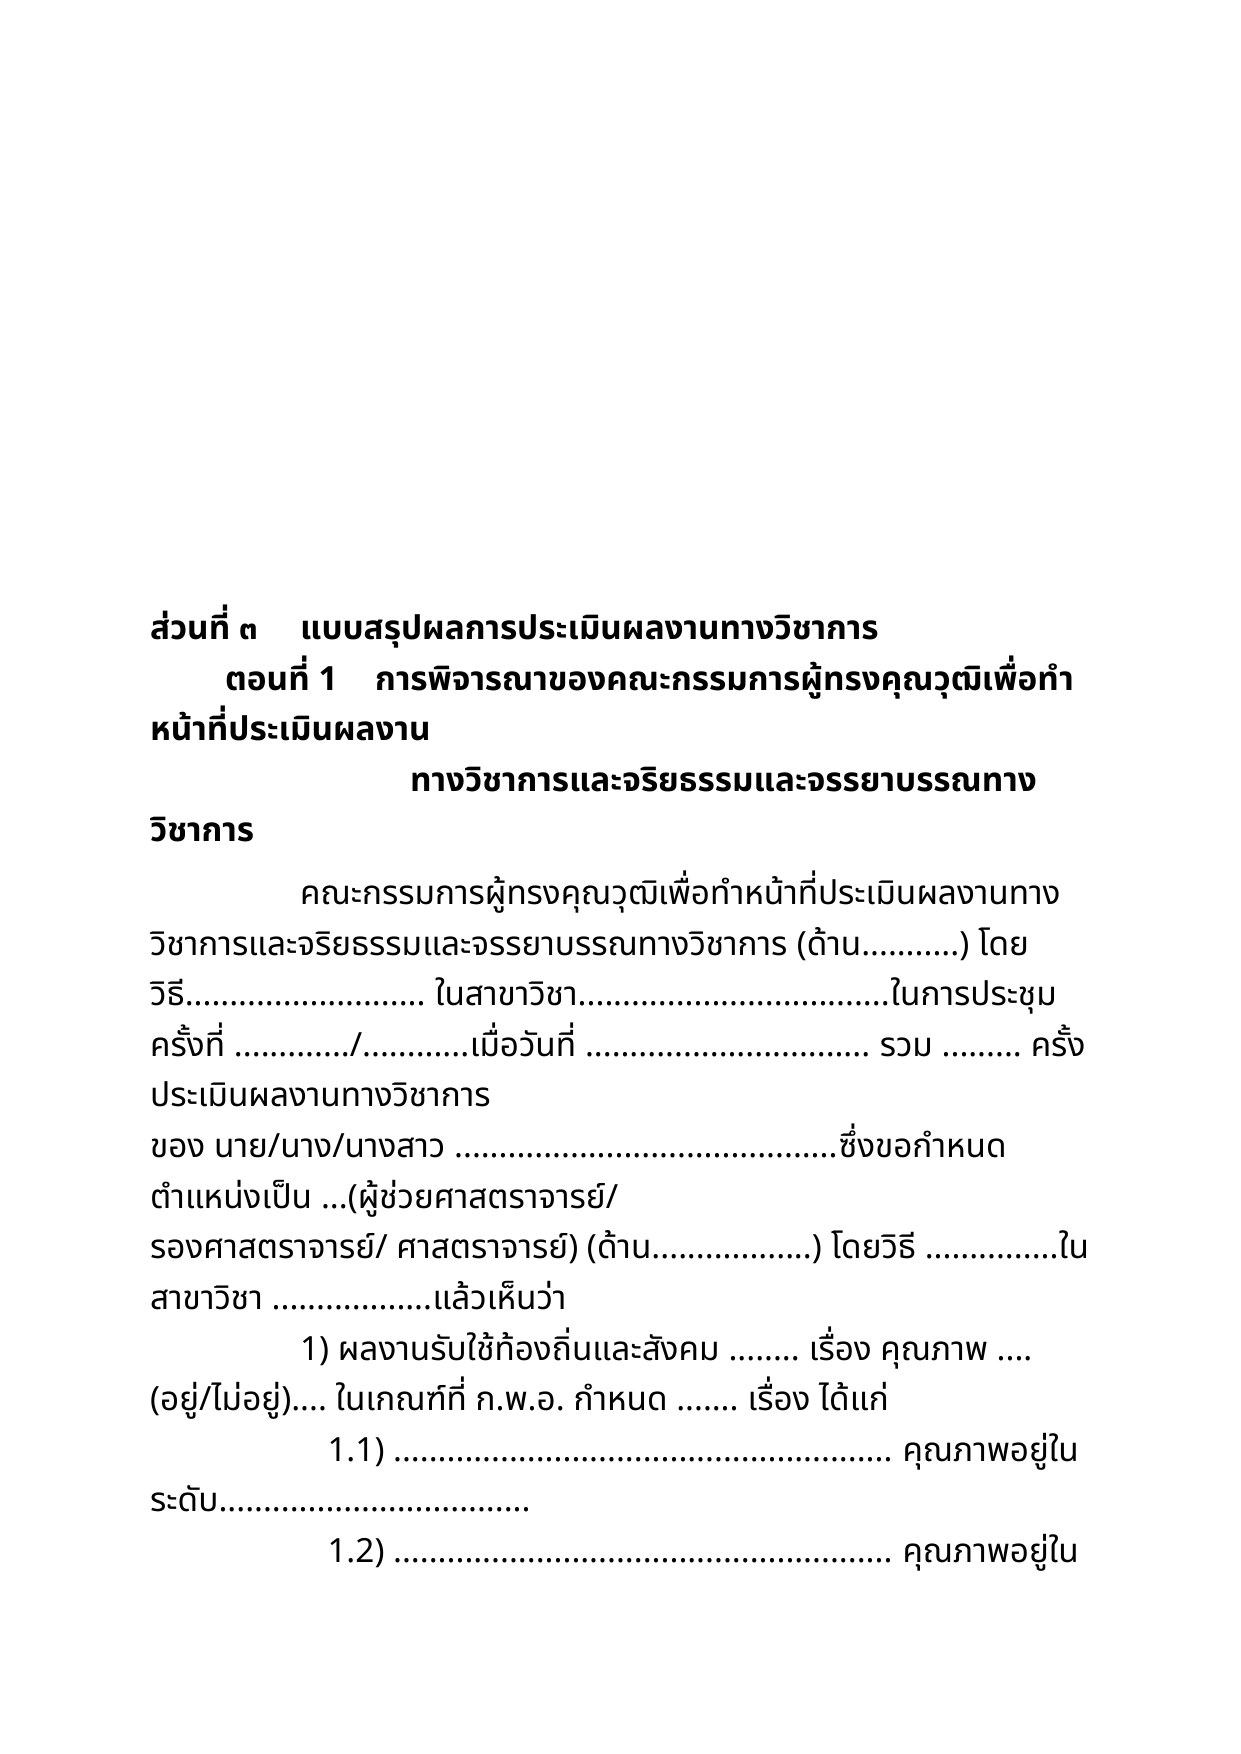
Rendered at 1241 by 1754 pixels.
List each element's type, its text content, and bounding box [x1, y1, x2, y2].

text 1.1) ........................................................ คุณภาพอยู่ในระดับ................................... [150, 1426, 1102, 1527]
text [150, 1527, 1102, 1577]
text 1) ผลงานรับใช้ท้องถิ่นและสังคม ........ เรื่อง คุณภาพ ....(อยู่/ไม่อยู่).... ในเกณฑ์ที่ ก.พ.อ. กำหนด ....... เรื่อง ได้แก่ [150, 1324, 1102, 1426]
text ตอนที่ 1 การพิจารณาของคณะกรรมการผู้ทรงคุณวุฒิเพื่อทำหน้าที่ประเมินผลงาน ทางวิชาการและจริยธรรมและจรรยาบรรณทางวิชาการ [150, 654, 1090, 857]
text คณะกรรมการผู้ทรงคุณวุฒิเพื่อทำหน้าที่ประเมินผลงานทางวิชาการและจริยธรรมและจรรยาบรรณทางวิชาการ (ด้าน...........) โดยวิธี........................... ในสาขาวิชา...................................ในการประชุมครั้งที่ ............./............เมื่อวันที่ ................................ รวม ......... ครั้ง ประเมินผลงานทางวิชาการ ของ นาย/นาง/นางสาว ...........................................ซึ่งขอกำหนดตำแหน่งเป็น ...(ผู้ช่วยศาสตราจารย์/ รองศาสตราจารย์/ ศาสตราจารย์) (ด้าน..................) โดยวิธี ...............ในสาขาวิชา ..................แล้วเห็นว่า [150, 869, 1102, 1324]
text ส่วนที่ ๓ แบบสรุปผลการประเมินผลงานทางวิชาการ [150, 604, 1090, 654]
